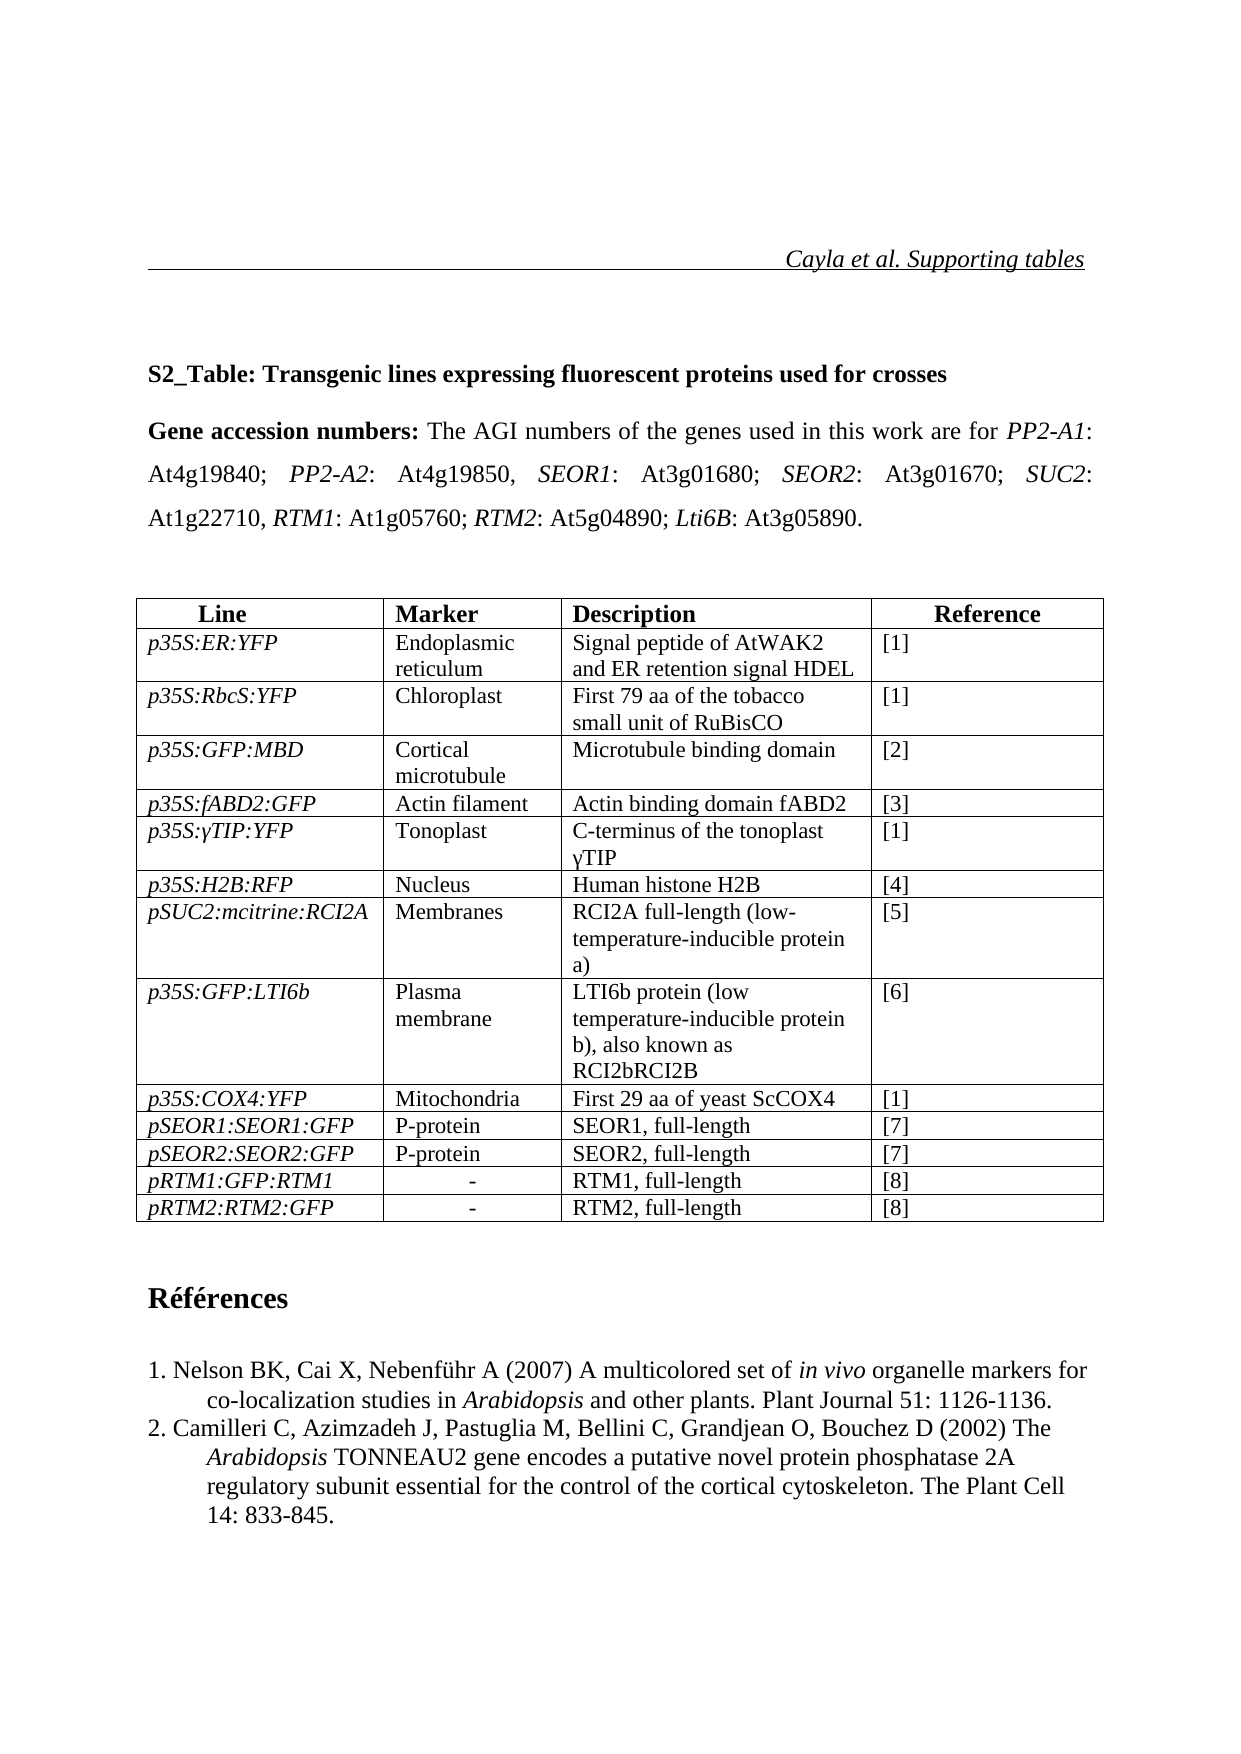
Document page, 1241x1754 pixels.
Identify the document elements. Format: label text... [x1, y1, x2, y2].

table_cell pSEOR1:SEOR1:GFP [137, 1112, 383, 1139]
table_cell - [384, 1167, 561, 1193]
table_cell pRTM2:RTM2:GFP [137, 1195, 383, 1221]
table_cell Signal peptide of AtWAK2 and ER retention signal HDEL [562, 629, 871, 681]
text S2_Table: Transgenic lines expressing fluorescent proteins used for crosses [148, 359, 1093, 388]
table_cell [4] [872, 871, 1103, 897]
text Gene accession numbers: The AGI numbers of the genes used in this work are for PP2-A1: At4g19840; PP2-A2: At4g19850, SEOR1: At3g01680; SEOR2: At3g01670; SUC2: At1g22710, RTM1: At1g05760; RTM2: At5g04890; Lti6B: At3g05890. [148, 416, 1093, 531]
table_cell [8] [872, 1167, 1103, 1193]
table_cell Actin filament [384, 790, 561, 816]
table_header Line [137, 599, 383, 627]
table_cell Microtubule binding domain [562, 736, 871, 789]
text 2. Camilleri C, Azimzadeh J, Pastuglia M, Bellini C, Grandjean O, Bouchez D (2002) The Arabidopsis TONNEAU2 gene encodes a putative novel protein phosphatase 2A regulatory subunit essential for the control of the cortical cytoskeleton. The Plant Cell 14: 833-845. [148, 1413, 1093, 1528]
table_cell P-protein [384, 1112, 561, 1139]
table_cell SEOR2, full-length [562, 1140, 871, 1166]
table_cell p35S:GFP:MBD [137, 736, 383, 789]
table_cell RTM2, full-length [562, 1195, 871, 1221]
table_cell [3] [872, 790, 1103, 816]
table_cell p35S:COX4:YFP [137, 1085, 383, 1111]
table_cell Chloroplast [384, 682, 561, 735]
table_header Marker [384, 599, 561, 627]
table_cell Tonoplast [384, 817, 561, 870]
table_cell [1] [872, 817, 1103, 870]
table_cell [5] [872, 898, 1103, 977]
table_cell C-terminus of the tonoplast γTIP [562, 817, 871, 870]
table_cell RCI2A full-length (low-temperature-inducible protein a) [562, 898, 871, 977]
table_cell Cortical microtubule [384, 736, 561, 789]
table_cell Actin binding domain fABD2 [562, 790, 871, 816]
text Références [148, 1281, 1093, 1315]
table_cell Plasma membrane [384, 979, 561, 1084]
table_cell P-protein [384, 1140, 561, 1166]
table_cell [1] [872, 682, 1103, 735]
text 1. Nelson BK, Cai X, Nebenführ A (2007) A multicolored set of in vivo organelle markers for co-localization studies in Arabidopsis and other plants. Plant Journal 51: 1126-1136. [148, 1350, 1093, 1413]
table_cell LTI6b protein (low temperature-inducible protein b), also known as RCI2bRCI2B [562, 979, 871, 1084]
table_cell - [384, 1195, 561, 1221]
table_cell pRTM1:GFP:RTM1 [137, 1167, 383, 1193]
table_header Description [562, 599, 871, 627]
table_cell First 29 aa of yeast ScCOX4 [562, 1085, 871, 1111]
table_cell p35S:γTIP:YFP [137, 817, 383, 870]
table_cell [2] [872, 736, 1103, 789]
text Cayla et al. Supporting tables [148, 244, 1093, 273]
table_cell p35S:H2B:RFP [137, 871, 383, 897]
table_cell p35S:GFP:LTI6b [137, 979, 383, 1084]
table_cell pSEOR2:SEOR2:GFP [137, 1140, 383, 1166]
table_cell p35S:RbcS:YFP [137, 682, 383, 735]
table_cell [8] [872, 1195, 1103, 1221]
table_cell p35S:fABD2:GFP [137, 790, 383, 816]
table_cell [6] [872, 979, 1103, 1084]
table_cell Mitochondria [384, 1085, 561, 1111]
table_header Reference [872, 599, 1103, 627]
table_cell Membranes [384, 898, 561, 977]
table_cell Nucleus [384, 871, 561, 897]
table_cell Human histone H2B [562, 871, 871, 897]
table_cell [1] [872, 1085, 1103, 1111]
table_cell [7] [872, 1112, 1103, 1139]
table_cell [7] [872, 1140, 1103, 1166]
table_cell First 79 aa of the tobacco small unit of RuBisCO [562, 682, 871, 735]
table_cell [1] [872, 629, 1103, 681]
table_cell SEOR1, full-length [562, 1112, 871, 1139]
table_cell Endoplasmic reticulum [384, 629, 561, 681]
table_cell p35S:ER:YFP [137, 629, 383, 681]
table_cell RTM1, full-length [562, 1167, 871, 1193]
table_cell pSUC2:mcitrine:RCI2A [137, 898, 383, 977]
